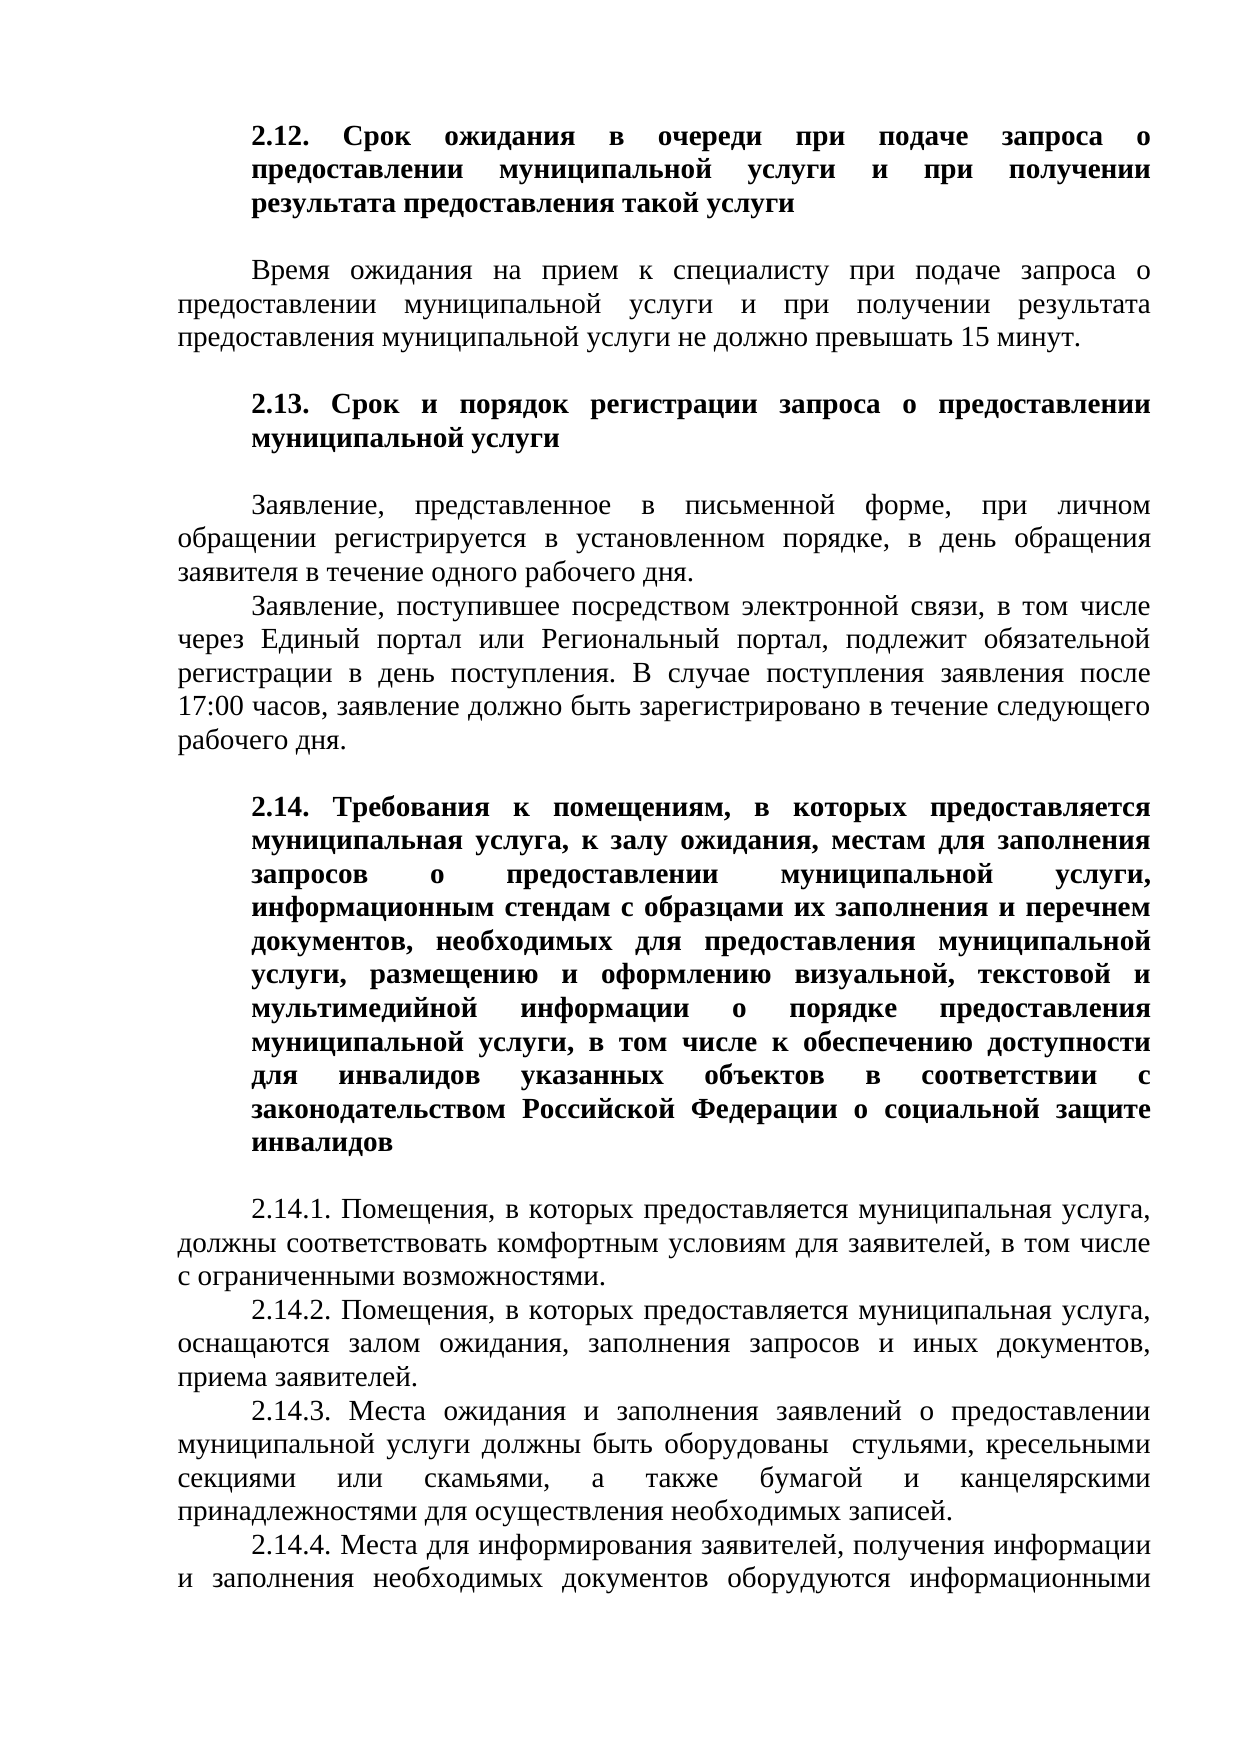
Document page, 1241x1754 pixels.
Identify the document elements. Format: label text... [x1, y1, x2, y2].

text Заявление, поступившее посредством электронной связи, в том числе через Единый портал или Региональный портал, подлежит обязательной регистрации в день поступления. В случае поступления заявления после 17:00 часов, заявление должно быть зарегистрировано в течение следующего рабочего дня. [177, 588, 1152, 755]
text Заявление, представленное в письменной форме, при личном обращении регистрируется в установленном порядке, в день обращения заявителя в течение одного рабочего дня. [177, 487, 1152, 588]
text Время ожидания на прием к специалисту при подаче запроса о предоставлении муниципальной услуги и при получении результата предоставления муниципальной услуги не должно превышать 15 минут. [177, 252, 1152, 353]
text 2.13. Срок и порядок регистрации запроса о предоставлении муниципальной услуги [251, 386, 1152, 453]
text 2.12. Срок ожидания в очереди при подаче запроса о предоставлении муниципальной услуги и при получении результата предоставления такой услуги [251, 118, 1152, 219]
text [177, 1527, 1152, 1594]
text 2.14. Требования к помещениям, в которых предоставляется муниципальная услуга, к залу ожидания, местам для заполнения запросов о предоставлении муниципальной услуги, информационным стендам с образцами их заполнения и перечнем документов, необходимых для предоставления муниципальной услуги, размещению и оформлению визуальной, текстовой и мультимедийной информации о порядке предоставления муниципальной услуги, в том числе к обеспечению доступности для инвалидов указанных объектов в соответствии с законодательством Российской Федерации о социальной защите инвалидов [251, 789, 1152, 1158]
text 2.14.1. Помещения, в которых предоставляется муниципальная услуга, должны соответствовать комфортным условиям для заявителей, в том числе с ограниченными возможностями. [177, 1191, 1152, 1292]
text 2.14.3. Места ожидания и заполнения заявлений о предоставлении муниципальной услуги должны быть оборудованы стульями, кресельными секциями или скамьями, а также бумагой и канцелярскими принадлежностями для осуществления необходимых записей. [177, 1393, 1152, 1527]
text 2.14.2. Помещения, в которых предоставляется муниципальная услуга, оснащаются залом ожидания, заполнения запросов и иных документов, приема заявителей. [177, 1292, 1152, 1393]
